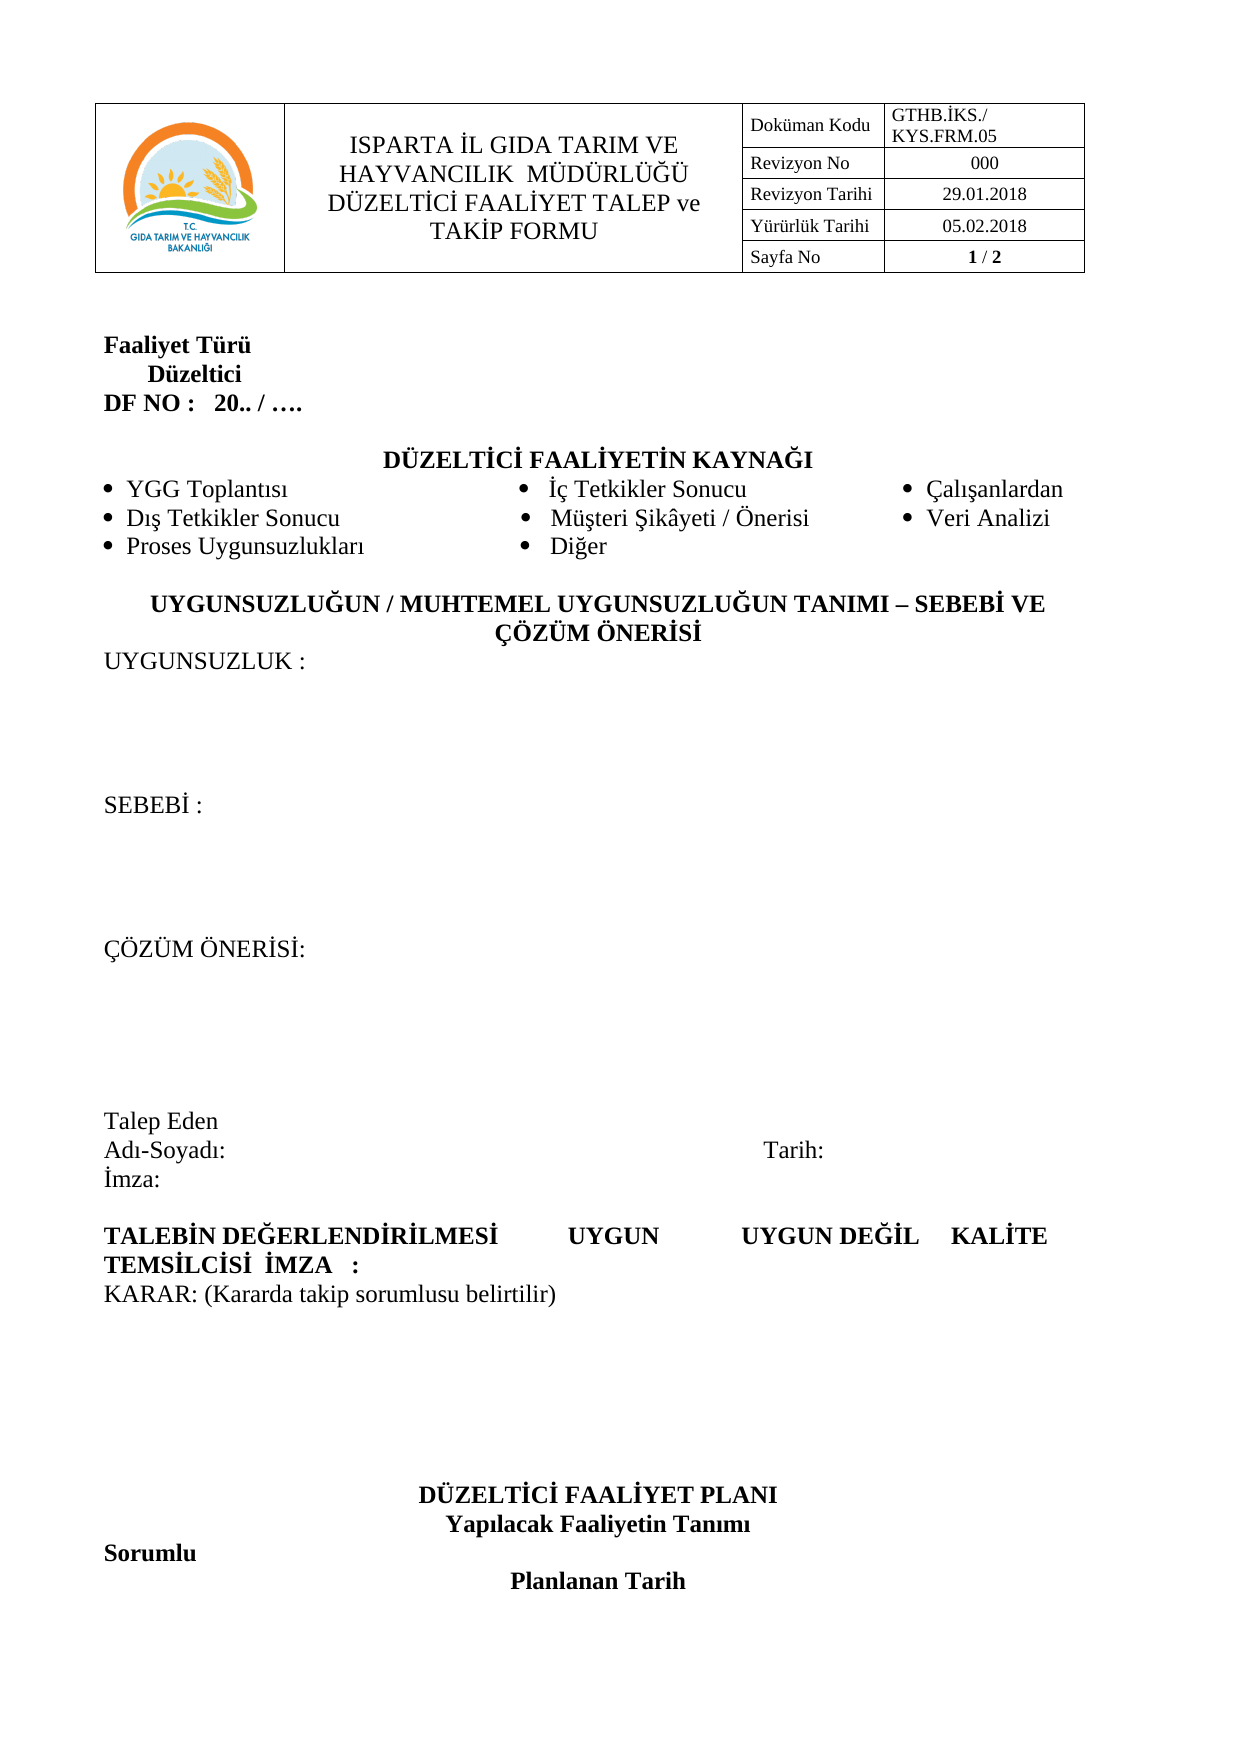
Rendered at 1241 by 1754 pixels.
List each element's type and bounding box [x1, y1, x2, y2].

picture [114, 108, 266, 267]
